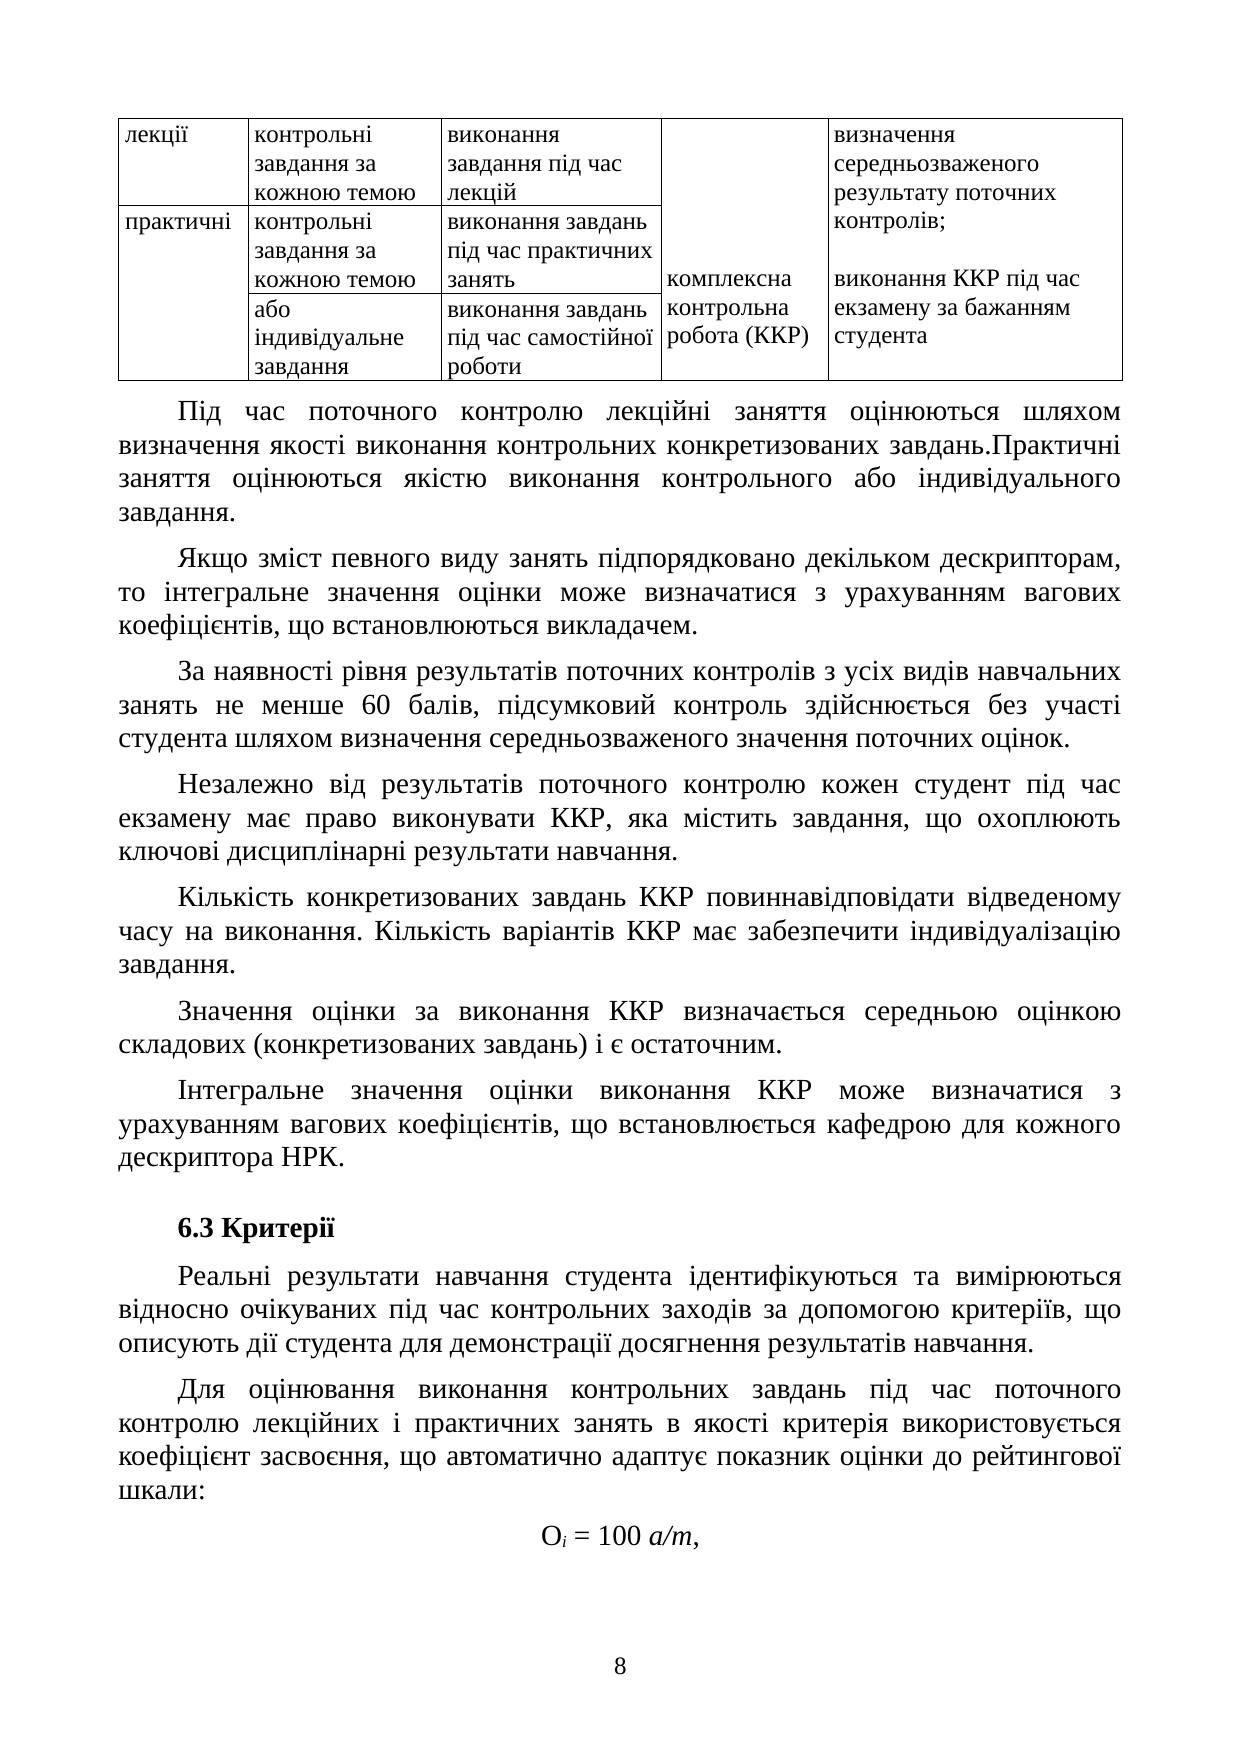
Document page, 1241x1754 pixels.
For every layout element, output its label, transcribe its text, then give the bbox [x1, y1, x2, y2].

table_cell контрольні завдання за кожною темою [249, 206, 441, 293]
table_cell виконання завдань під час самостійної роботи [442, 294, 661, 380]
text Значення оцінки за виконання ККР визначається середньою оцінкою складових (конкретизованих завдань) і є остаточним. [118, 993, 1122, 1060]
text Незалежно від результатів поточного контролю кожен студент під час екзамену має право виконувати ККР, яка містить завдання, що охоплюють ключові дисциплінарні результати навчання. [118, 766, 1122, 867]
table_cell виконання завдань під час практичних занять [442, 206, 661, 293]
text Якщо зміст певного виду занять підпорядковано декільком дескрипторам, то інтегральне значення оцінки може визначатися з урахуванням вагових коефіцієнтів, що встановлюються викладачем. [118, 540, 1122, 641]
table_cell визначення середньозваженого результату поточних контролів; виконання ККР під час екзамену за бажанням студента [829, 119, 1122, 380]
table_cell або індивідуальне завдання [249, 294, 441, 380]
text Інтегральне значення оцінки виконання ККР може визначатися з урахуванням вагових коефіцієнтів, що встановлюється кафедрою для кожного дескриптора НРК. [118, 1072, 1122, 1173]
table_cell лекції [119, 119, 248, 205]
text Для оцінювання виконання контрольних завдань під час поточного контролю лекційних і практичних занять в якості критерія використовується коефіцієнт засвоєння, що автоматично адаптує показник оцінки до рейтингової шкали: [118, 1371, 1122, 1505]
table_cell практичні [119, 206, 248, 380]
table_cell комплексна контрольна робота (ККР) [662, 119, 828, 380]
text Реальні результати навчання студента ідентифікуються та вимірюються відносно очікуваних під час контрольних заходів за допомогою критеріїв, що описують дії студента для демонстрації досягнення результатів навчання. [118, 1258, 1122, 1359]
text 6.3 Критерії [118, 1210, 1122, 1244]
table_cell контрольні завдання за кожною темою [249, 119, 441, 205]
text Кількість конкретизованих завдань ККР повиннавідповідати відведеному часу на виконання. Кількість варіантів ККР має забезпечити індивідуалізацію завдання. [118, 879, 1122, 980]
table_cell виконання завдання під час лекцій [442, 119, 661, 205]
text Під час поточного контролю лекційні заняття оцінюються шляхом визначення якості виконання контрольних конкретизованих завдань.Практичні заняття оцінюються якістю виконання контрольного або індивідуального завдання. [118, 393, 1122, 528]
text За наявності рівня результатів поточних контролів з усіх видів навчальних занять не менше 60 балів, підсумковий контроль здійснюється без участі студента шляхом визначення середньозваженого значення поточних оцінок. [118, 653, 1122, 754]
text Оi = 100 a/m, [118, 1518, 1122, 1551]
